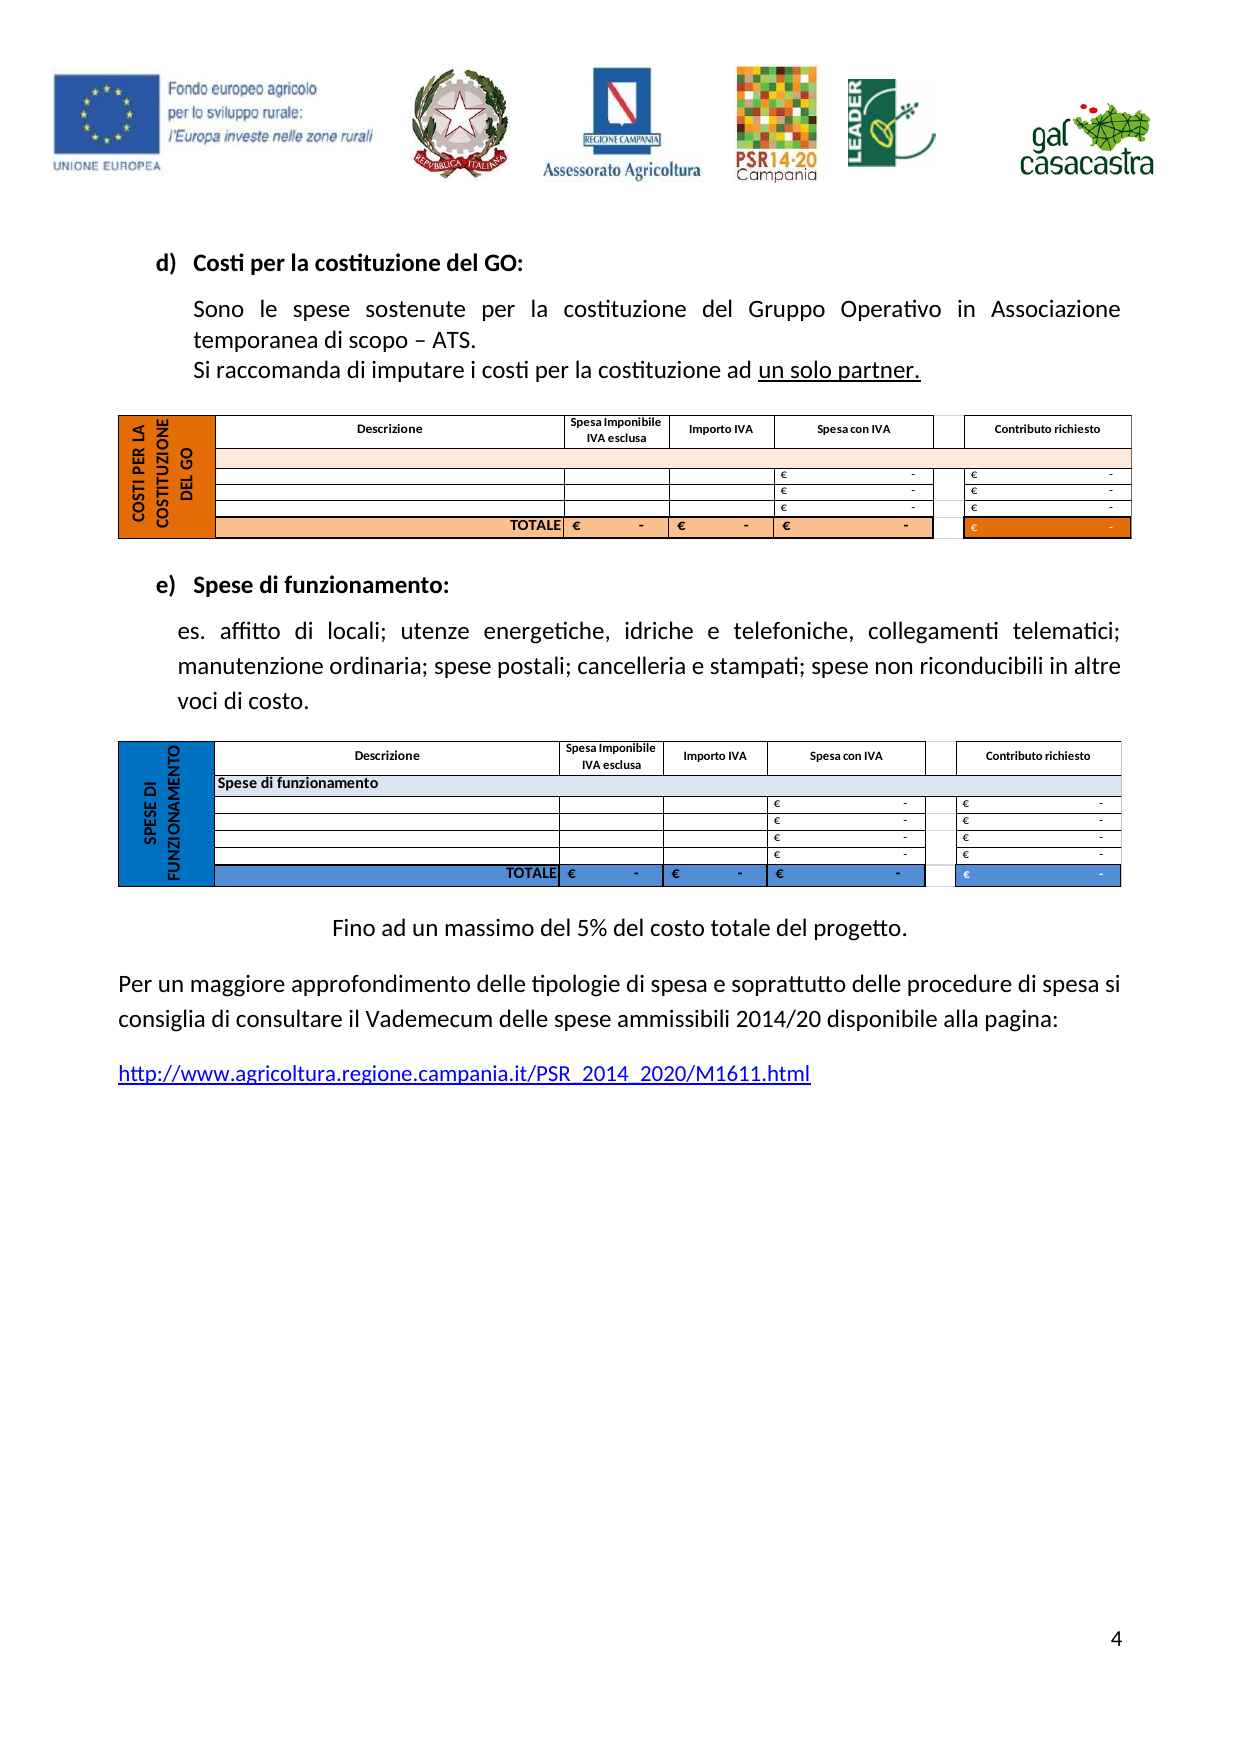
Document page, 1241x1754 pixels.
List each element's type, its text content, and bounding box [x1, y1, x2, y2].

list Spese di funzionamento: [156, 569, 1122, 600]
picture [734, 64, 818, 183]
picture [967, 63, 1191, 183]
picture [51, 67, 378, 181]
picture [543, 64, 704, 183]
text Fino ad un massimo del 5% del costo totale del progetto. [118, 912, 1122, 943]
list es. affitto di locali; utenze energetiche, idriche e telefoniche, collegamenti telematici; manutenzione ordinaria; spese postali; cancelleria e stampati; spese non riconducibili in altre voci di costo. [177, 615, 1122, 716]
list Costi per la costituzione del GO: [156, 247, 1122, 278]
picture [848, 79, 936, 167]
text Per un maggiore approfondimento delle tipologie di spesa e soprattutto delle procedure di spesa si consiglia di consultare il Vademecum delle spese ammissibili 2014/20 disponibile alla pagina: [118, 968, 1122, 1034]
text http://www.agricoltura.regione.campania.it/PSR_2014_2020/M1611.html [118, 1059, 1122, 1087]
list Sono le spese sostenute per la costituzione del Gruppo Operativo in Associazione temporanea di scopo – ATS. [193, 293, 1122, 354]
picture [408, 64, 514, 183]
list Si raccomanda di imputare i costi per la costituzione ad un solo partner. [193, 354, 1122, 385]
